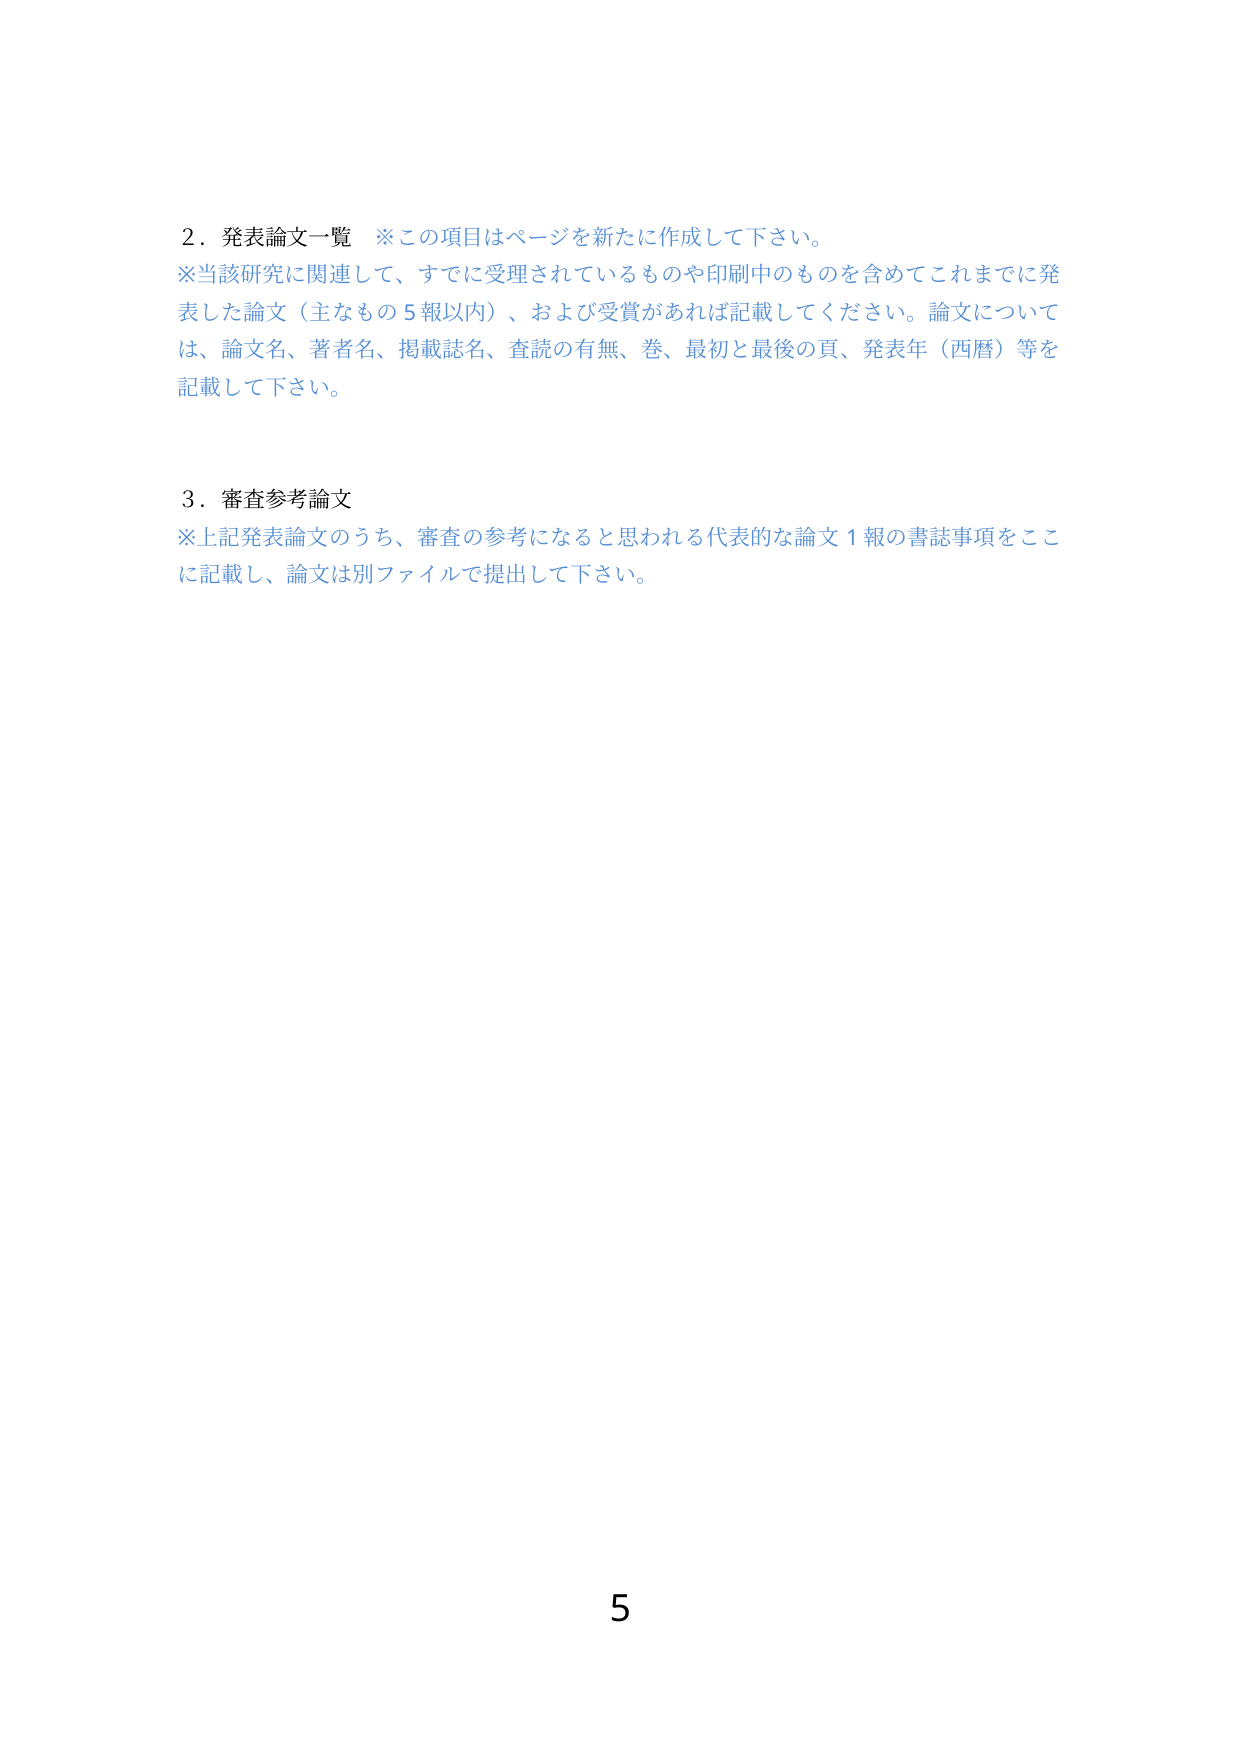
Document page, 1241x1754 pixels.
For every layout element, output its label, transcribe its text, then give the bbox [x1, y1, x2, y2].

text ※当該研究に関連して、すでに受理されているものや印刷中のものを含めてこれまでに発表した論文（主なもの5報以内）、および受賞があれば記載してください。論文については、論文名、著者名、掲載誌名、査読の有無、巻、最初と最後の頁、発表年（西暦）等を記載して下さい。 [177, 254, 1063, 404]
text ２．発表論文一覧 ※この項目はページを新たに作成して下さい。 [177, 217, 1063, 254]
text ３．審査参考論文 [177, 479, 1063, 517]
text ※上記発表論文のうち、審査の参考になると思われる代表的な論文1報の書誌事項をここに記載し、論文は別ファイルで提出して下さい。 [177, 517, 1063, 592]
